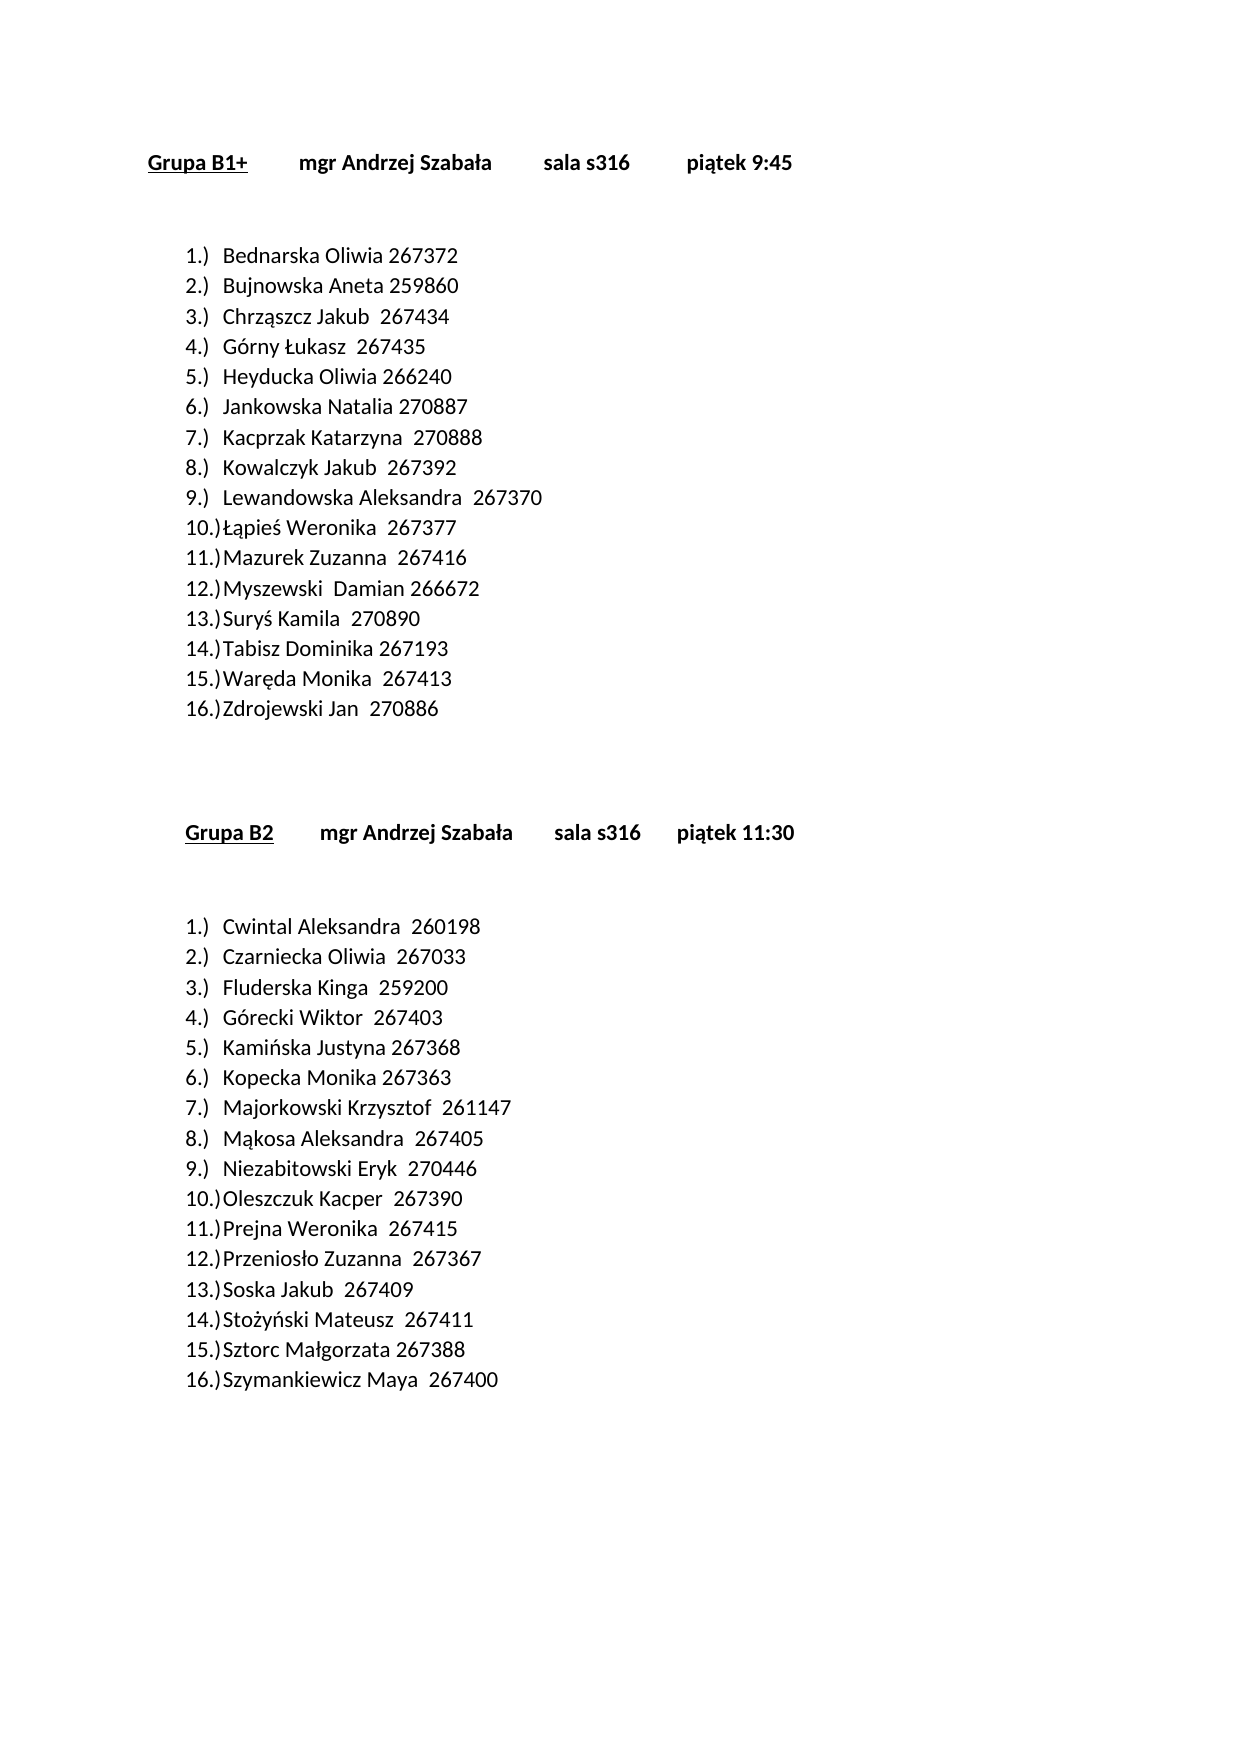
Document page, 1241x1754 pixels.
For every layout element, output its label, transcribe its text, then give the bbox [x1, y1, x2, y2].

list Fluderska Kinga 259200 [185, 973, 1093, 1001]
list Stożyński Mateusz 267411 [185, 1305, 1093, 1333]
list Majorkowski Krzysztof 261147 [185, 1093, 1093, 1121]
list Chrząszcz Jakub 267434 [185, 302, 1093, 330]
list Czarniecka Oliwia 267033 [185, 942, 1093, 970]
list Kamińska Justyna 267368 [185, 1033, 1093, 1061]
text Grupa B2 mgr Andrzej Szabała sala s316 piątek 11:30 [185, 818, 1093, 846]
list Soska Jakub 267409 [185, 1275, 1093, 1303]
list Kowalczyk Jakub 267392 [185, 453, 1093, 481]
list Bujnowska Aneta 259860 [185, 272, 1093, 299]
list Lewandowska Aleksandra 267370 [185, 483, 1093, 511]
list Cwintal Aleksandra 260198 [185, 912, 1093, 940]
list Niezabitowski Eryk 270446 [185, 1154, 1093, 1182]
list Górecki Wiktor 267403 [185, 1003, 1093, 1031]
list Szymankiewicz Maya 267400 [185, 1365, 1093, 1393]
text Grupa B1+ mgr Andrzej Szabała sala s316 piątek 9:45 [148, 148, 1093, 176]
list Tabisz Dominika 267193 [185, 634, 1093, 662]
list Zdrojewski Jan 270886 [185, 694, 1093, 722]
list Mąkosa Aleksandra 267405 [185, 1124, 1093, 1152]
list Waręda Monika 267413 [185, 664, 1093, 692]
list Bednarska Oliwia 267372 [185, 241, 1093, 269]
list Heyducka Oliwia 266240 [185, 362, 1093, 390]
list Jankowska Natalia 270887 [185, 392, 1093, 420]
list Kopecka Monika 267363 [185, 1063, 1093, 1091]
list Kacprzak Katarzyna 270888 [185, 423, 1093, 451]
list Prejna Weronika 267415 [185, 1214, 1093, 1242]
list Oleszczuk Kacper 267390 [185, 1184, 1093, 1212]
list Suryś Kamila 270890 [185, 604, 1093, 632]
list Sztorc Małgorzata 267388 [185, 1335, 1093, 1363]
list Myszewski Damian 266672 [185, 574, 1093, 602]
list Górny Łukasz 267435 [185, 332, 1093, 360]
list Mazurek Zuzanna 267416 [185, 543, 1093, 571]
list Przeniosło Zuzanna 267367 [185, 1244, 1093, 1272]
list Łąpieś Weronika 267377 [185, 513, 1093, 541]
